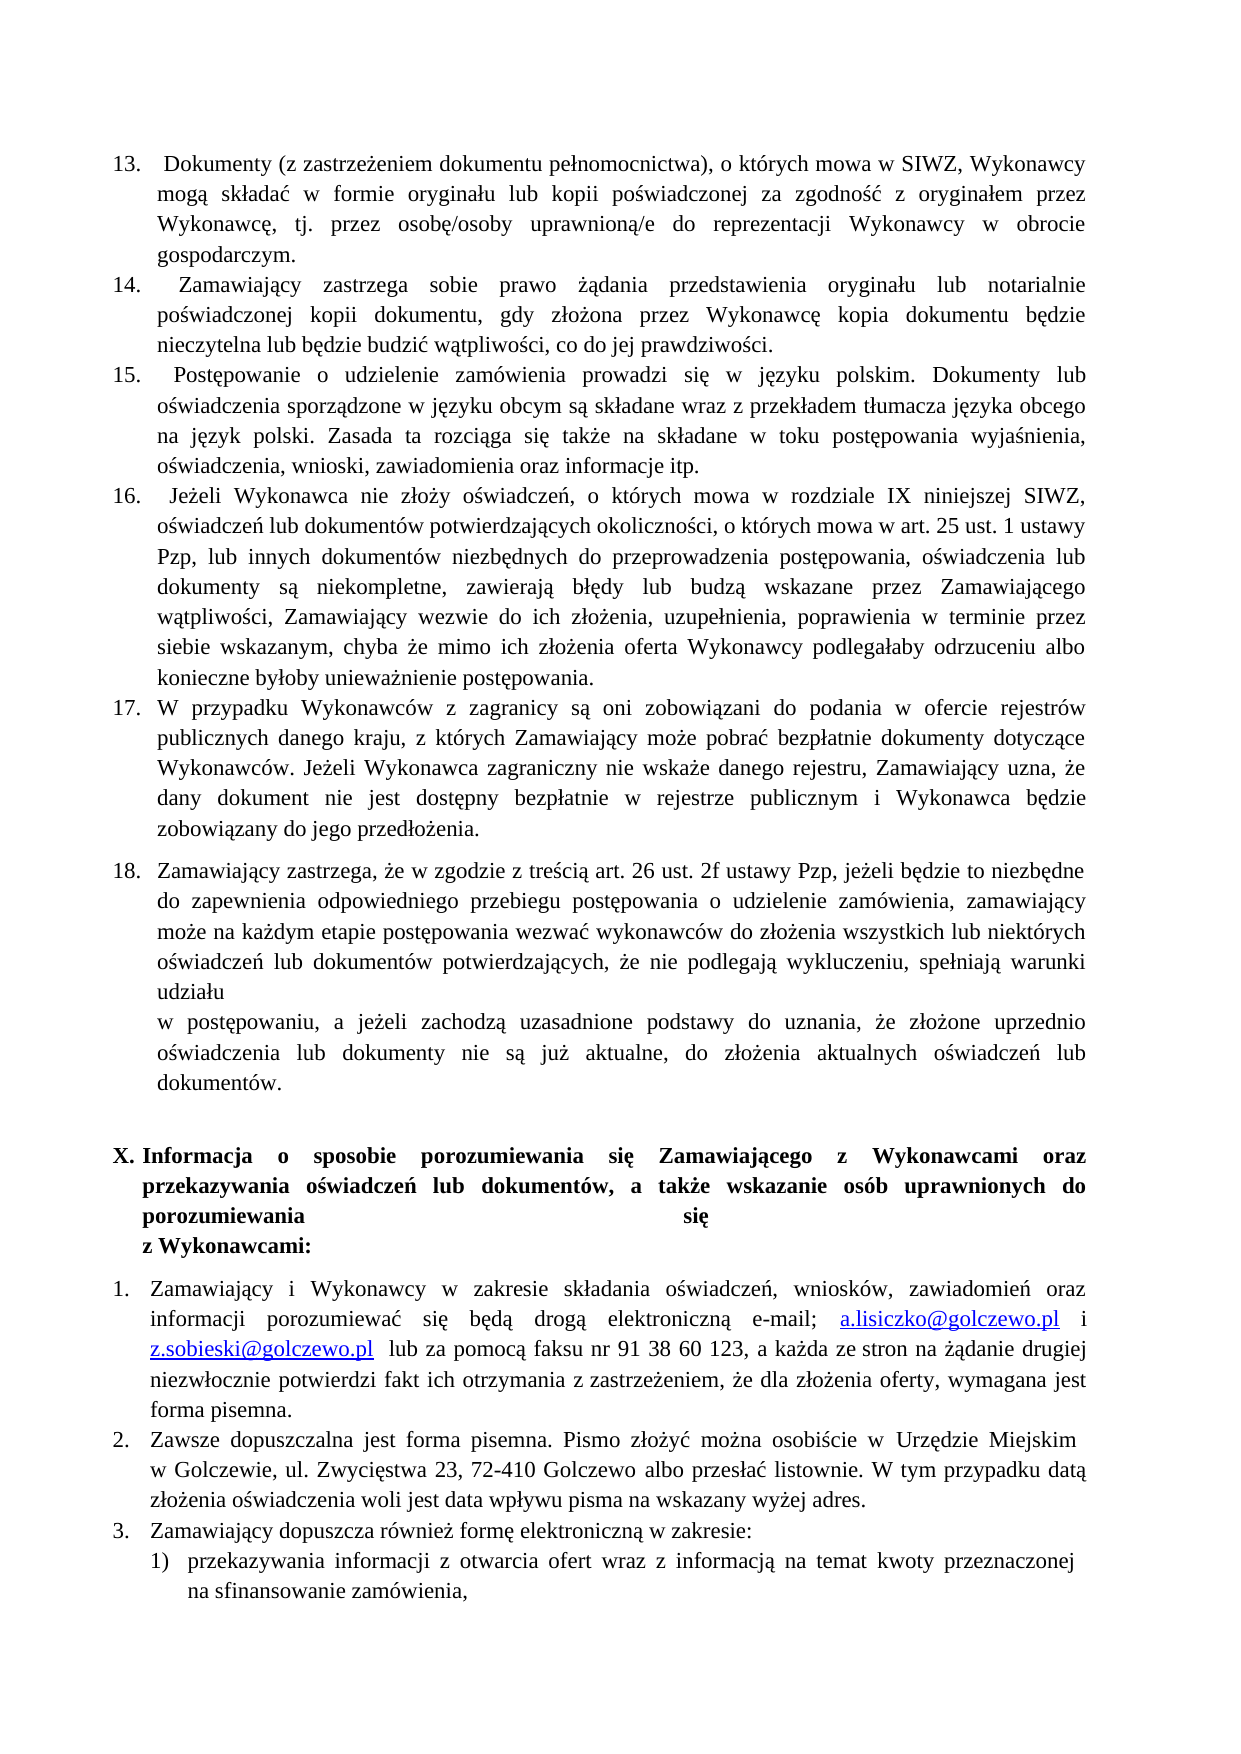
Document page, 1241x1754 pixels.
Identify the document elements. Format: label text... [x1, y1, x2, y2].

list Zamawiający zastrzega sobie prawo żądania przedstawienia oryginału lub notarialnie poświadczonej kopii dokumentu, gdy złożona przez Wykonawcę kopia dokumentu będzie nieczytelna lub będzie budzić wątpliwości, co do jej prawdziwości. [112, 271, 1087, 358]
list Zamawiający i Wykonawcy w zakresie składania oświadczeń, wniosków, zawiadomień oraz informacji porozumiewać się będą drogą elektroniczną e-mail; a.lisiczko@golczewo.pl i z.sobieski@golczewo.pl lub za pomocą faksu nr 91 38 60 123, a każda ze stron na żądanie drugiej niezwłocznie potwierdzi fakt ich otrzymania z zastrzeżeniem, że dla złożenia oferty, wymagana jest forma pisemna. [112, 1275, 1087, 1422]
list Dokumenty (z zastrzeżeniem dokumentu pełnomocnictwa), o których mowa w SIWZ, Wykonawcy mogą składać w formie oryginału lub kopii poświadczonej za zgodność z oryginałem przez Wykonawcę, tj. przez osobę/osoby uprawnioną/e do reprezentacji Wykonawcy w obrocie gospodarczym. [112, 150, 1087, 267]
list przekazywania informacji z otwarcia ofert wraz z informacją na temat kwoty przeznaczonej na sfinansowanie zamówienia, [150, 1547, 1087, 1603]
list Postępowanie o udzielenie zamówienia prowadzi się w języku polskim. Dokumenty lub oświadczenia sporządzone w języku obcym są składane wraz z przekładem tłumacza języka obcego na język polski. Zasada ta rozciąga się także na składane w toku postępowania wyjaśnienia, oświadczenia, wnioski, zawiadomienia oraz informacje itp. [112, 361, 1087, 478]
list W przypadku Wykonawców z zagranicy są oni zobowiązani do podania w ofercie rejestrów publicznych danego kraju, z których Zamawiający może pobrać bezpłatnie dokumenty dotyczące Wykonawców. Jeżeli Wykonawca zagraniczny nie wskaże danego rejestru, Zamawiający uzna, że dany dokument nie jest dostępny bezpłatnie w rejestrze publicznym i Wykonawca będzie zobowiązany do jego przedłożenia. [112, 694, 1087, 841]
list Zawsze dopuszczalna jest forma pisemna. Pismo złożyć można osobiście w Urzędzie Miejskim w Golczewie, ul. Zwycięstwa 23, 72-410 Golczewo albo przesłać listownie. W tym przypadku datą złożenia oświadczenia woli jest data wpływu pisma na wskazany wyżej adres. [112, 1426, 1087, 1513]
list Informacja o sposobie porozumiewania się Zamawiającego z Wykonawcami oraz przekazywania oświadczeń lub dokumentów, a także wskazanie osób uprawnionych do porozumiewania się z Wykonawcami: [112, 1142, 1087, 1259]
list Zamawiający dopuszcza również formę elektroniczną w zakresie: [112, 1517, 1087, 1543]
list Jeżeli Wykonawca nie złoży oświadczeń, o których mowa w rozdziale IX niniejszej SIWZ, oświadczeń lub dokumentów potwierdzających okoliczności, o których mowa w art. 25 ust. 1 ustawy Pzp, lub innych dokumentów niezbędnych do przeprowadzenia postępowania, oświadczenia lub dokumenty są niekompletne, zawierają błędy lub budzą wskazane przez Zamawiającego wątpliwości, Zamawiający wezwie do ich złożenia, uzupełnienia, poprawienia w terminie przez siebie wskazanym, chyba że mimo ich złożenia oferta Wykonawcy podlegałaby odrzuceniu albo konieczne byłoby unieważnienie postępowania. [112, 482, 1087, 690]
list Zamawiający zastrzega, że w zgodzie z treścią art. 26 ust. 2f ustawy Pzp, jeżeli będzie to niezbędne do zapewnienia odpowiedniego przebiegu postępowania o udzielenie zamówienia, zamawiający może na każdym etapie postępowania wezwać wykonawców do złożenia wszystkich lub niektórych oświadczeń lub dokumentów potwierdzających, że nie podlegają wykluczeniu, spełniają warunki udziału w postępowaniu, a jeżeli zachodzą uzasadnione podstawy do uznania, że złożone uprzednio oświadczenia lub dokumenty nie są już aktualne, do złożenia aktualnych oświadczeń lub dokumentów. [112, 857, 1087, 1095]
